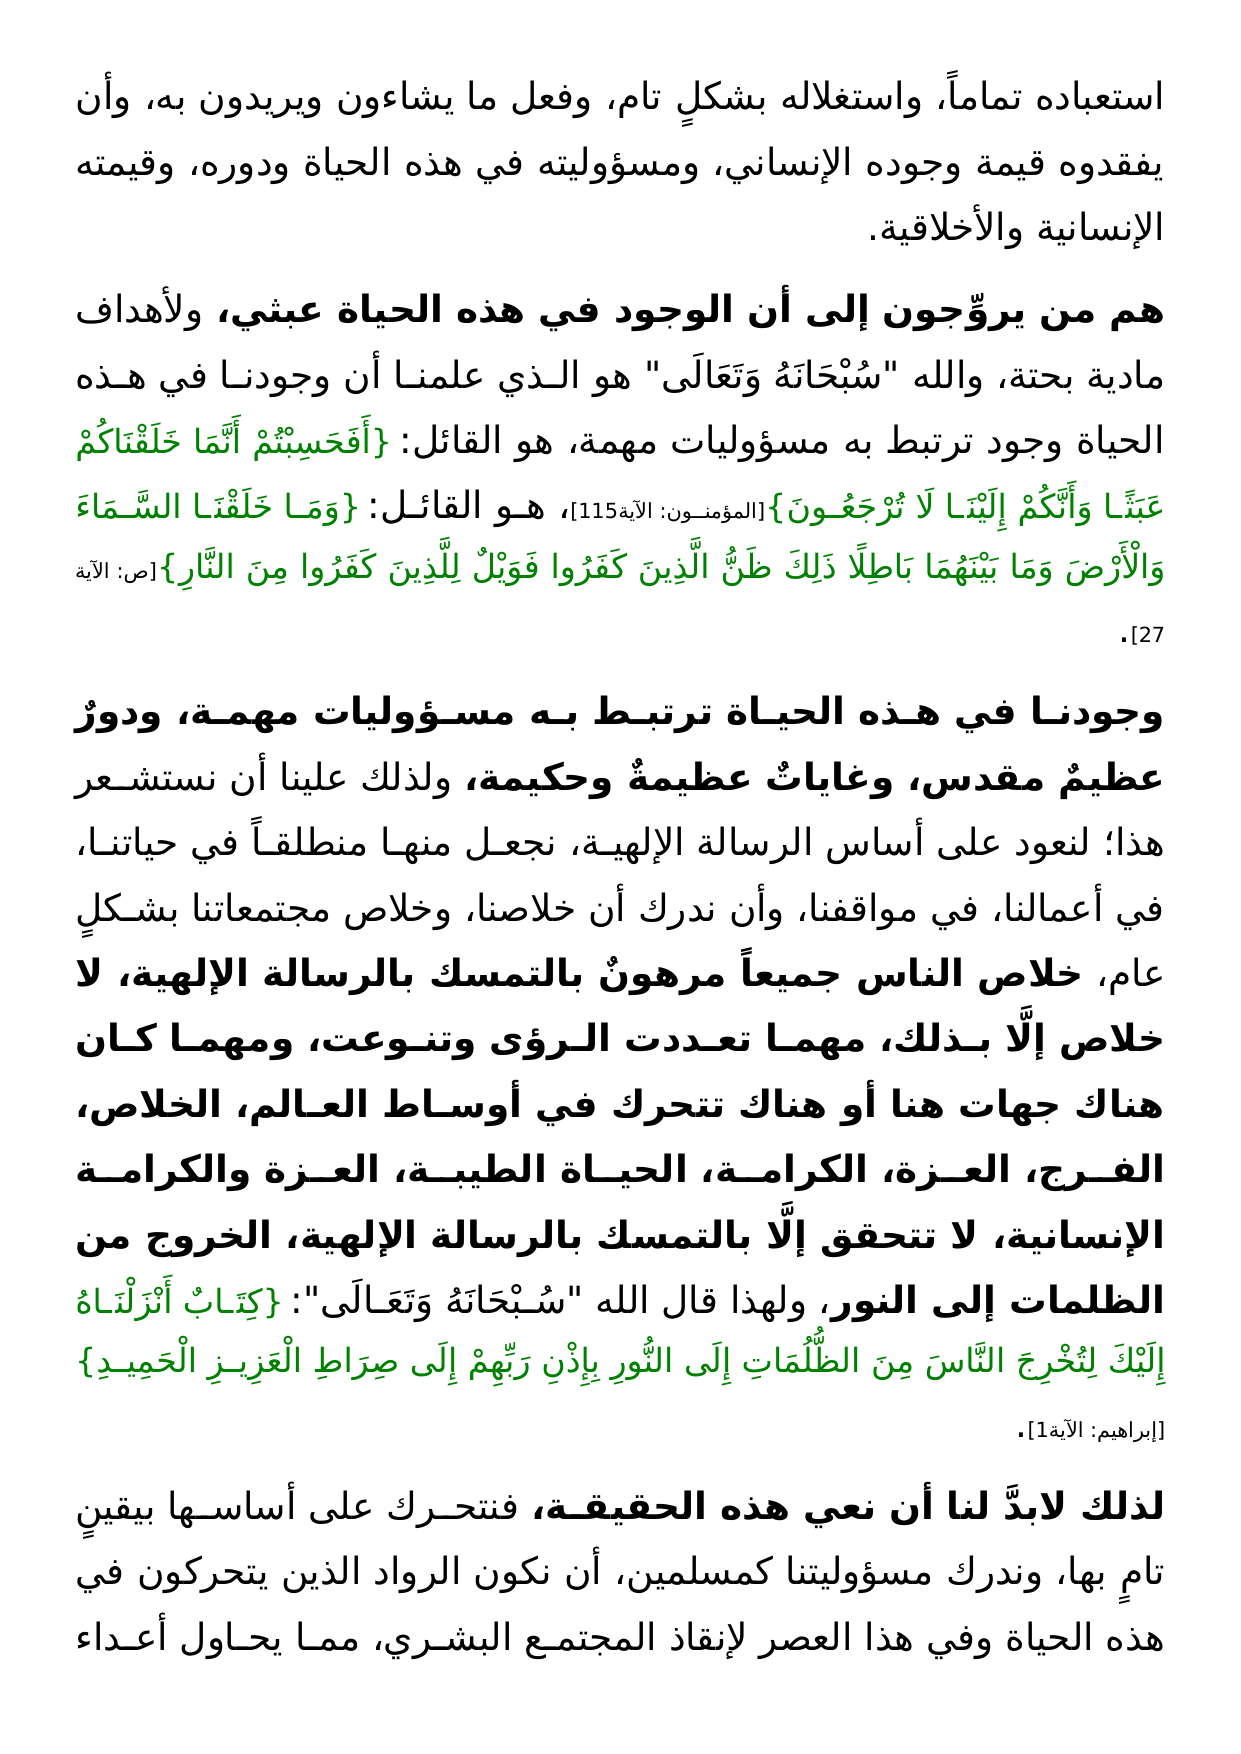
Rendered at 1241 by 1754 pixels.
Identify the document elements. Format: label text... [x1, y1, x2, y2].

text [75, 75, 1165, 249]
text هم من يروِّجون إلى أن الوجود في هذه الحياة عبثي، ولأهداف مادية بحتة، والله "سُبْحَانَهُ وَتَعَالَى" هو الذي علمنا أن وجودنا في هذه الحياة وجود ترتبط به مسؤوليات مهمة، هو القائل: {أَفَحَسِبْتُمْ أَنَّمَا خَلَقْنَاكُمْ عَبَثًا وَأَنَّكُمْ إِلَيْنَا لَا تُرْجَعُونَ}[المؤمنون: الآية115]، هو القائل: {وَمَا خَلَقْنَا السَّمَاءَ وَالْأَرْضَ وَمَا بَيْنَهُمَا بَاطِلًا ذَلِكَ ظَنُّ الَّذِينَ كَفَرُوا فَوَيْلٌ لِلَّذِينَ كَفَرُوا مِنَ النَّارِ}[ص: الآية27]. [75, 288, 1165, 651]
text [75, 1484, 1165, 1659]
text وجودنا في هذه الحياة ترتبط به مسؤوليات مهمة، ودورٌ عظيمٌ مقدس، وغاياتٌ عظيمةٌ وحكيمة، ولذلك علينا أن نستشعر هذا؛ لنعود على أساس الرسالة الإلهية، نجعل منها منطلقاً في حياتنا، في أعمالنا، في مواقفنا، وأن ندرك أن خلاصنا، وخلاص مجتمعاتنا بشكلٍ عام، خلاص الناس جميعاً مرهونٌ بالتمسك بالرسالة الإلهية، لا خلاص إلَّا بذلك، مهما تعددت الرؤى وتنوعت، ومهما كان هناك جهات هنا أو هناك تتحرك في أوساط العالم، الخلاص، الفرج، العزة، الكرامة، الحياة الطيبة، العزة والكرامة الإنسانية، لا تتحقق إلَّا بالتمسك بالرسالة الإلهية، الخروج من الظلمات إلى النور، ولهذا قال الله "سُبْحَانَهُ وَتَعَالَى": {كِتَابٌ أَنْزَلْنَاهُ إِلَيْكَ لِتُخْرِجَ النَّاسَ مِنَ الظُّلُمَاتِ إِلَى النُّورِ بِإِذْنِ رَبِّهِمْ إِلَى صِرَاطِ الْعَزِيزِ الْحَمِيدِ}[إبراهيم: الآية1]. [75, 690, 1165, 1446]
